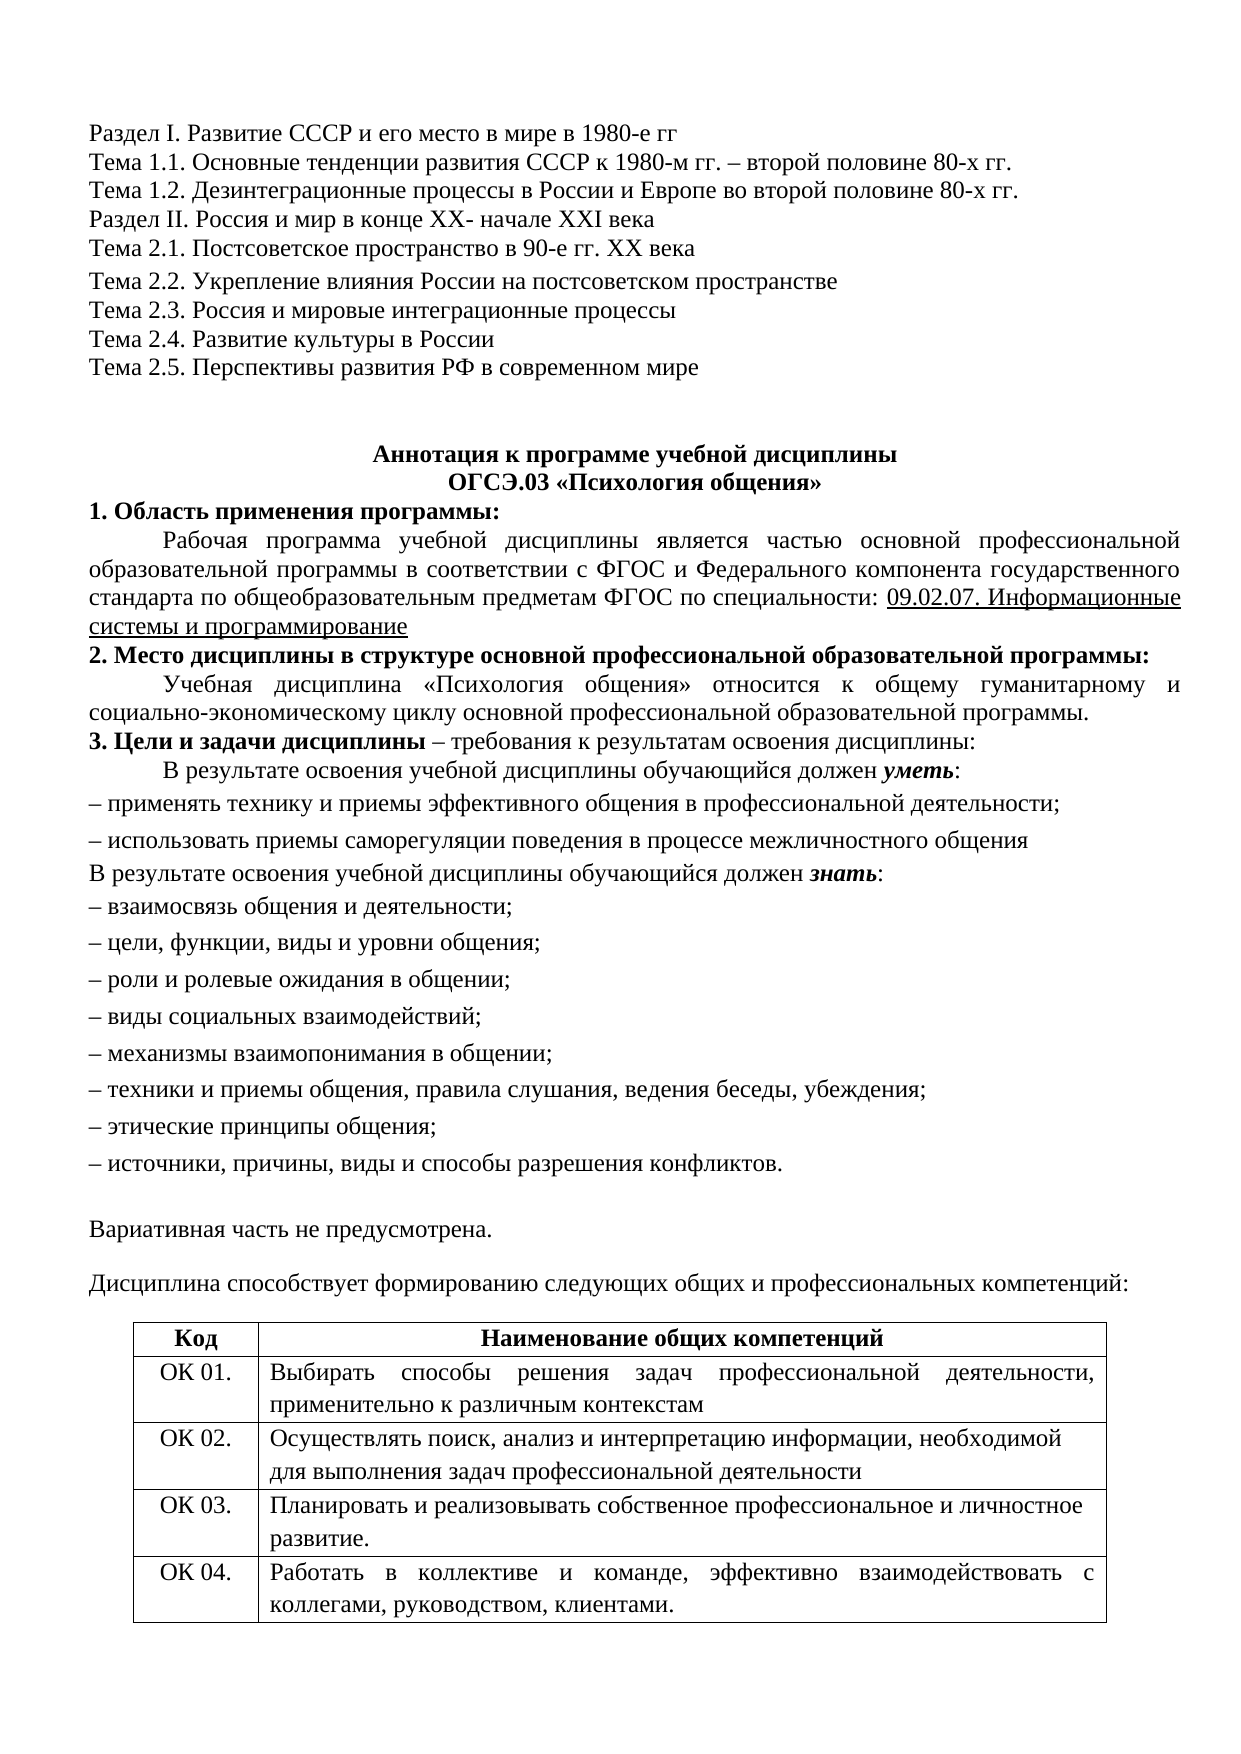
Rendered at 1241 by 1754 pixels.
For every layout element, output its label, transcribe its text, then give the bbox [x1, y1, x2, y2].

text 1. Область применения программы: [89, 496, 1181, 525]
text – виды социальных взаимодействий; [89, 1001, 1181, 1030]
text 3. Цели и задачи дисциплины – требования к результатам освоения дисциплины: [89, 726, 1181, 755]
text – взаимосвязь общения и деятельности; [89, 891, 1181, 919]
text 2. Место дисциплины в структуре основной профессиональной образовательной программы: [89, 640, 1181, 669]
text Вариативная часть не предусмотрена. [89, 1214, 1181, 1243]
text Рабочая программа учебной дисциплины является частью основной профессиональной образовательной программы в соответствии с ФГОС и Федерального компонента государственного стандарта по общеобразовательным предметам ФГОС по специальности: 09.02.07. Информационные системы и программирование [89, 525, 1181, 640]
text Тема 2.5. Перспективы развития РФ в современном мире [89, 352, 1181, 381]
text Тема 1.1. Основные тенденции развития СССР к 1980-м гг. – второй половине 80-х гг. [89, 147, 1181, 176]
text – источники, причины, виды и способы разрешения конфликтов. [89, 1148, 1181, 1177]
table_cell Осуществлять поиск, анализ и интерпретацию информации, необходимой для выполнения задач профессиональной деятельности [259, 1423, 1106, 1489]
text Раздел II. Россия и мир в конце XX- начале XXI века [89, 204, 1181, 233]
text Тема 2.2. Укрепление влияния России на постсоветском пространстве [89, 266, 1181, 295]
text Дисциплина способствует формированию следующих общих и профессиональных компетенций: [89, 1268, 1181, 1297]
text – роли и ролевые ожидания в общении; [89, 964, 1181, 993]
table_cell ОК 04. [134, 1557, 258, 1622]
text В результате освоения учебной дисциплины обучающийся должен знать: [89, 858, 1181, 886]
text – использовать приемы саморегуляции поведения в процессе межличностного общения [89, 825, 1181, 853]
table_cell ОК 02. [134, 1423, 258, 1489]
text Тема 2.3. Россия и мировые интеграционные процессы [89, 295, 1181, 324]
table_header Наименование общих компетенций [259, 1323, 1106, 1356]
table_cell ОК 01. [134, 1357, 258, 1422]
text В результате освоения учебной дисциплины обучающийся должен уметь: [89, 755, 1181, 784]
text – цели, функции, виды и уровни общения; [89, 927, 1181, 956]
table_cell Работать в коллективе и команде, эффективно взаимодействовать с коллегами, руководством, клиентами. [259, 1557, 1106, 1622]
text – техники и приемы общения, правила слушания, ведения беседы, убеждения; [89, 1074, 1181, 1103]
text – применять технику и приемы эффективного общения в профессиональной деятельности; [89, 788, 1181, 817]
table_header Код [134, 1323, 258, 1356]
text Раздел I. Развитие СССР и его место в мире в 1980-е гг [89, 118, 1181, 147]
text Тема 2.4. Развитие культуры в России [89, 324, 1181, 352]
text – механизмы взаимопонимания в общении; [89, 1038, 1181, 1067]
table_cell ОК 03. [134, 1490, 258, 1556]
text Аннотация к программе учебной дисциплины [89, 439, 1181, 467]
text Тема 2.1. Постсоветское пространство в 90-е гг. XX века [89, 233, 1181, 262]
table_cell Планировать и реализовывать собственное профессиональное и личностное развитие. [259, 1490, 1106, 1556]
text Тема 1.2. Дезинтеграционные процессы в России и Европе во второй половине 80-х гг. [89, 176, 1181, 204]
text – этические принципы общения; [89, 1111, 1181, 1140]
text ОГСЭ.03 «Психология общения» [89, 467, 1181, 496]
text Учебная дисциплина «Психология общения» относится к общему гуманитарному и социально-экономическому циклу основной профессиональной образовательной программы. [89, 669, 1181, 726]
table_cell Выбирать способы решения задач профессиональной деятельности, применительно к различным контекстам [259, 1357, 1106, 1422]
